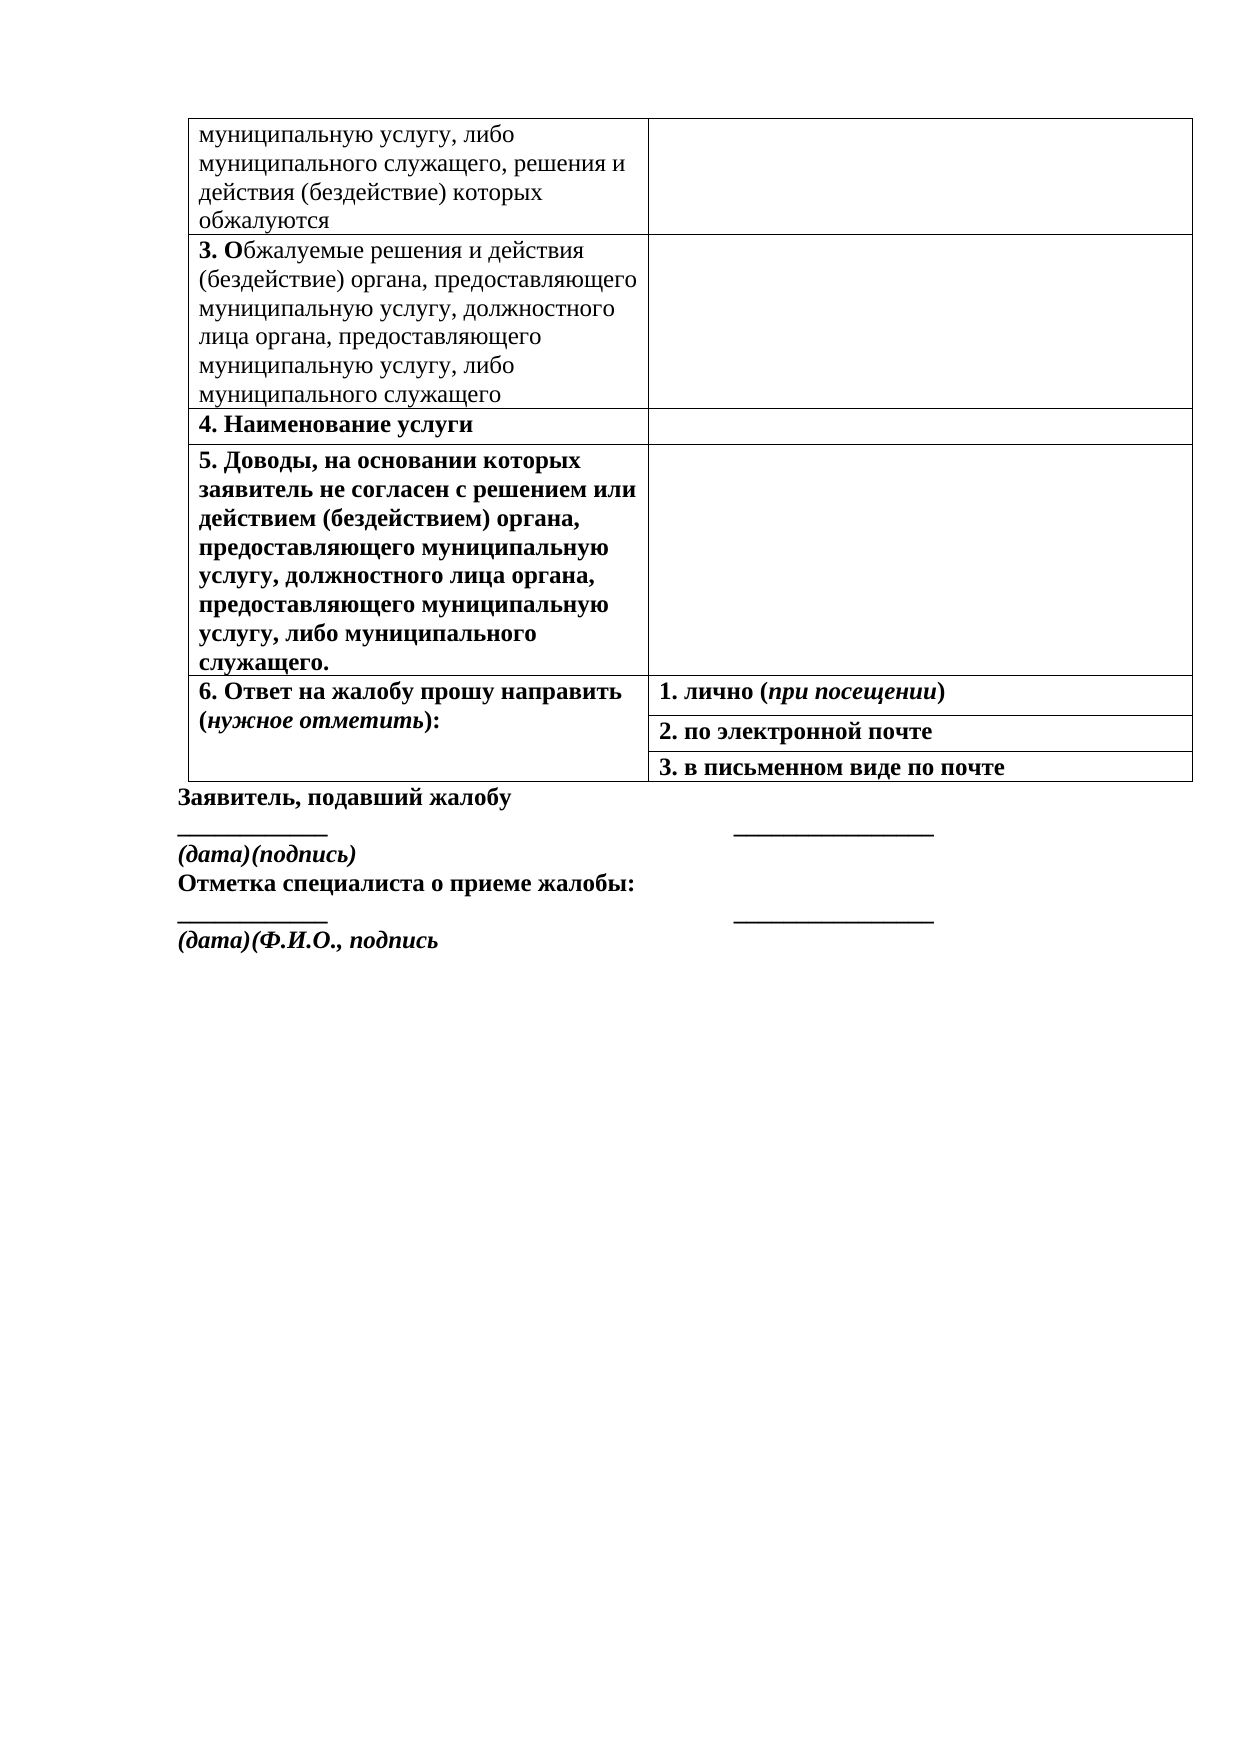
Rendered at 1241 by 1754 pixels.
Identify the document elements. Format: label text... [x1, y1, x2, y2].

text ____________ ________________ [177, 811, 1152, 839]
table_cell 2. по электронной почте [649, 716, 1192, 751]
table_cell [189, 119, 648, 234]
table_cell 1. лично (при посещении) [649, 676, 1192, 715]
table_cell 4. Наименование услуги [189, 409, 648, 444]
table_cell 3. Обжалуемые решения и действия (бездействие) органа, предоставляющего муниципальную услугу, должностного лица органа, предоставляющего муниципальную услугу, либо муниципального служащего [189, 235, 648, 408]
table_cell 3. в письменном виде по почте [649, 752, 1192, 781]
text Заявитель, подавший жалобу [177, 782, 1152, 811]
table_cell [649, 409, 1192, 444]
table_cell 5. Доводы, на основании которых заявитель не согласен с решением или действием (бездействием) органа, предоставляющего муниципальную услугу, должностного лица органа, предоставляющего муниципальную услугу, либо муниципального служащего. [189, 445, 648, 675]
text (дата) (подпись) [177, 839, 1152, 868]
table_cell 6. Ответ на жалобу прошу направить (нужное отметить): [189, 676, 648, 781]
text (дата) (Ф.И.О., подпись [177, 926, 1152, 954]
text ____________ ________________ [177, 897, 1152, 926]
table_cell [649, 445, 1192, 675]
table_cell [649, 235, 1192, 408]
table_cell [649, 119, 1192, 234]
text Отметка специалиста о приеме жалобы: [177, 868, 1152, 897]
